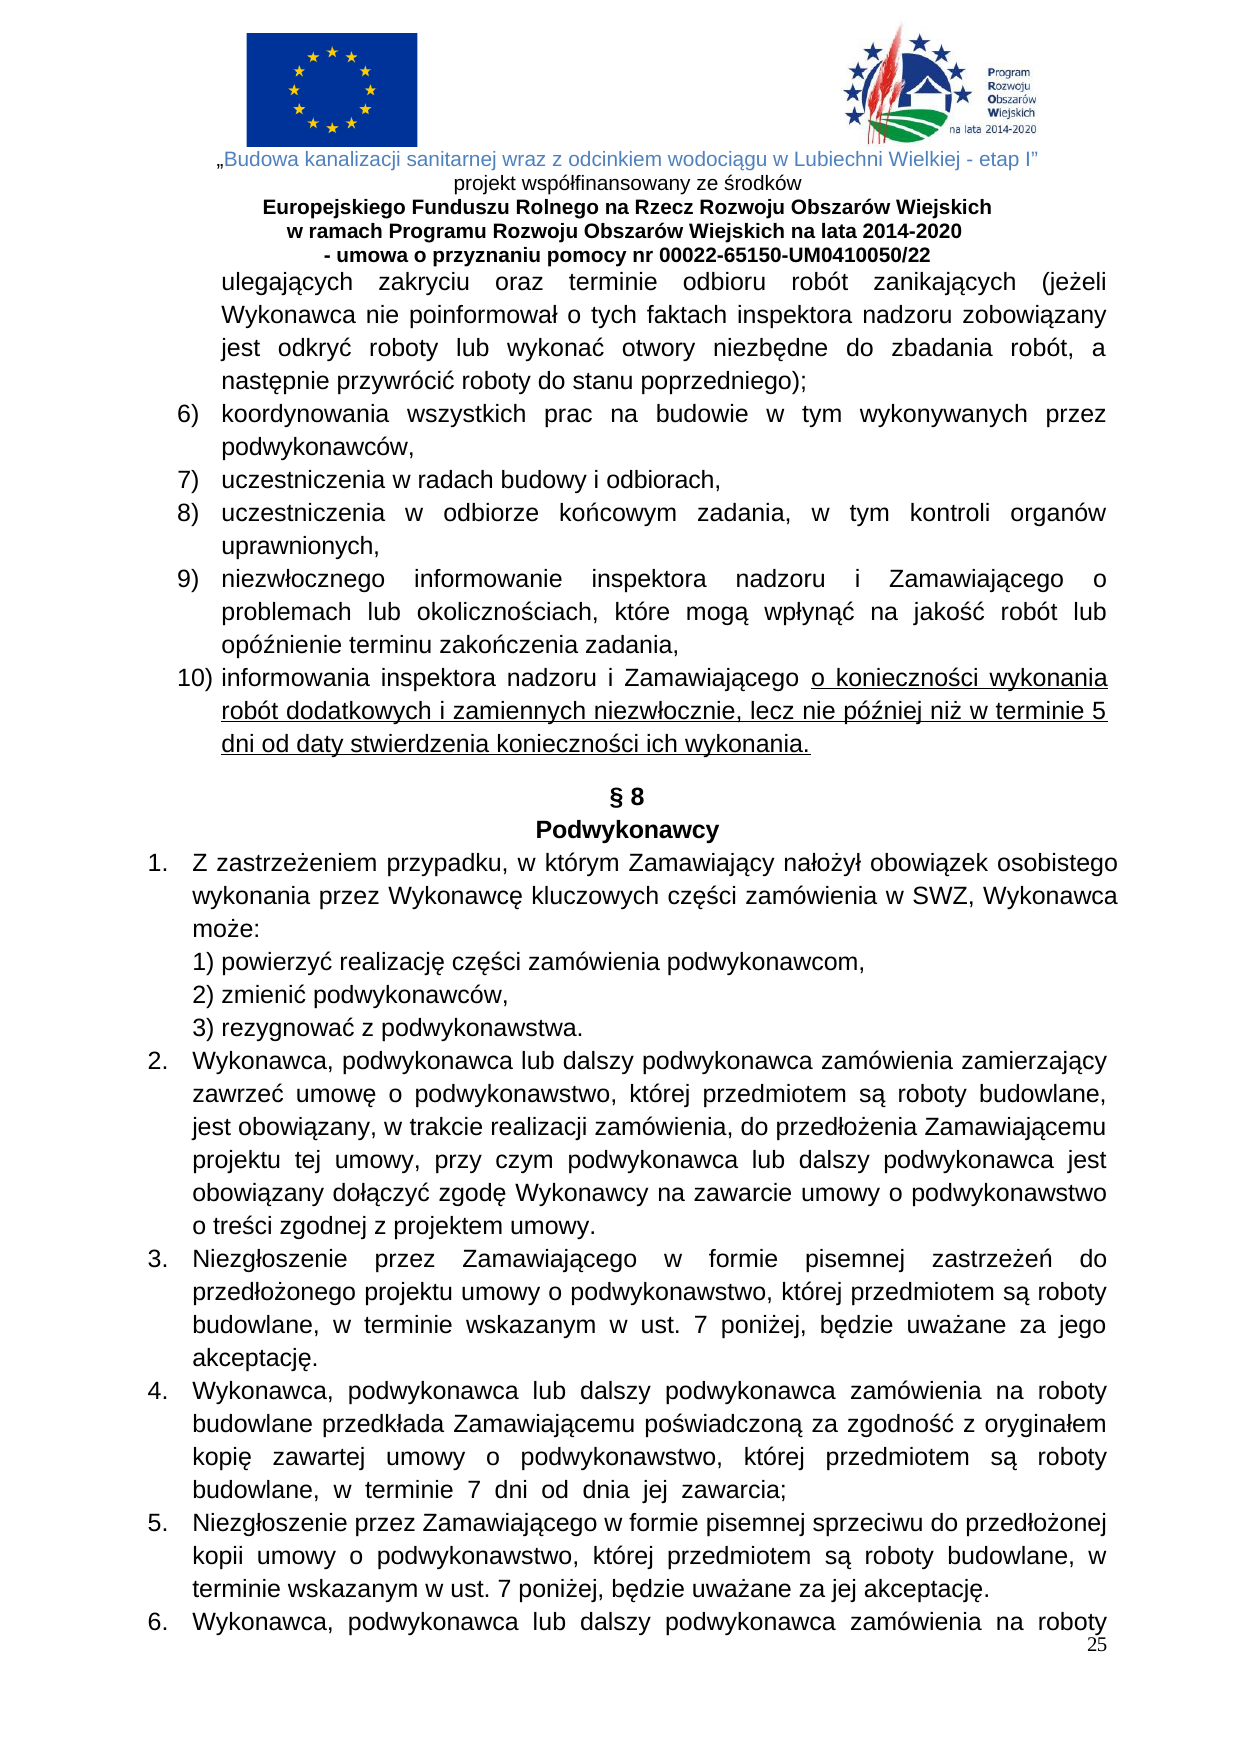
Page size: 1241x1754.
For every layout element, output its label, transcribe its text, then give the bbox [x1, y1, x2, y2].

text Podwykonawcy [362, 815, 893, 844]
list koordynowania wszystkich prac na budowie w tym wykonywanych przez podwykonawców, [177, 399, 1108, 460]
list uczestniczenia w radach budowy i odbiorach, [177, 465, 1121, 493]
text § 8 [362, 782, 893, 811]
list rezygnować z podwykonawstwa. [192, 1013, 1119, 1042]
picture [834, 14, 1039, 147]
picture [246, 33, 418, 147]
list Z zastrzeżeniem przypadku, w którym Zamawiający nałożył obowiązek osobistego wykonania przez Wykonawcę kluczowych części zamówienia w SWZ, Wykonawca może: [147, 848, 1119, 943]
list Niezgłoszenie przez Zamawiającego w formie pisemnej sprzeciwu do przedłożonej kopii umowy o podwykonawstwo, której przedmiotem są roboty budowlane, w terminie wskazanym w ust. 7 poniżej, będzie uważane za jej akceptację. [147, 1508, 1108, 1603]
list powierzyć realizację części zamówienia podwykonawcom, [192, 947, 1119, 976]
list informowania inspektora nadzoru i Zamawiającego o konieczności wykonania robót dodatkowych i zamiennych niezwłocznie, lecz nie później niż w terminie 5 dni od daty stwierdzenia konieczności ich wykonania. [177, 663, 1108, 758]
list Wykonawca, podwykonawca lub dalszy podwykonawca zamówienia zamierzający zawrzeć umowę o podwykonawstwo, której przedmiotem są roboty budowlane, jest obowiązany, w trakcie realizacji zamówienia, do przedłożenia Zamawiającemu projektu tej umowy, przy czym podwykonawca lub dalszy podwykonawca jest obowiązany dołączyć zgodę Wykonawcy na zawarcie umowy o podwykonawstwo o treści zgodnej z projektem umowy. [147, 1046, 1108, 1240]
list uczestniczenia w odbiorze końcowym zadania, w tym kontroli organów uprawnionych, [177, 498, 1107, 559]
list Wykonawca, podwykonawca lub dalszy podwykonawca zamówienia na roboty budowlane przedkłada Zamawiającemu poświadczoną za zgodność z oryginałem kopię zawartej umowy o podwykonawstwo, której przedmiotem są roboty budowlane, w terminie 7 dni od dnia jej zawarcia; [147, 1376, 1108, 1504]
list niezwłocznego informowanie inspektora nadzoru i Zamawiającego o problemach lub okolicznościach, które mogą wpłynąć na jakość robót lub opóźnienie terminu zakończenia zadania, [177, 564, 1108, 658]
list Niezgłoszenie przez Zamawiającego w formie pisemnej zastrzeżeń do przedłożonego projektu umowy o podwykonawstwo, której przedmiotem są roboty budowlane, w terminie wskazanym w ust. 7 poniżej, będzie uważane za jego akceptację. [147, 1244, 1108, 1372]
list zmienić podwykonawców, [192, 980, 1119, 1009]
